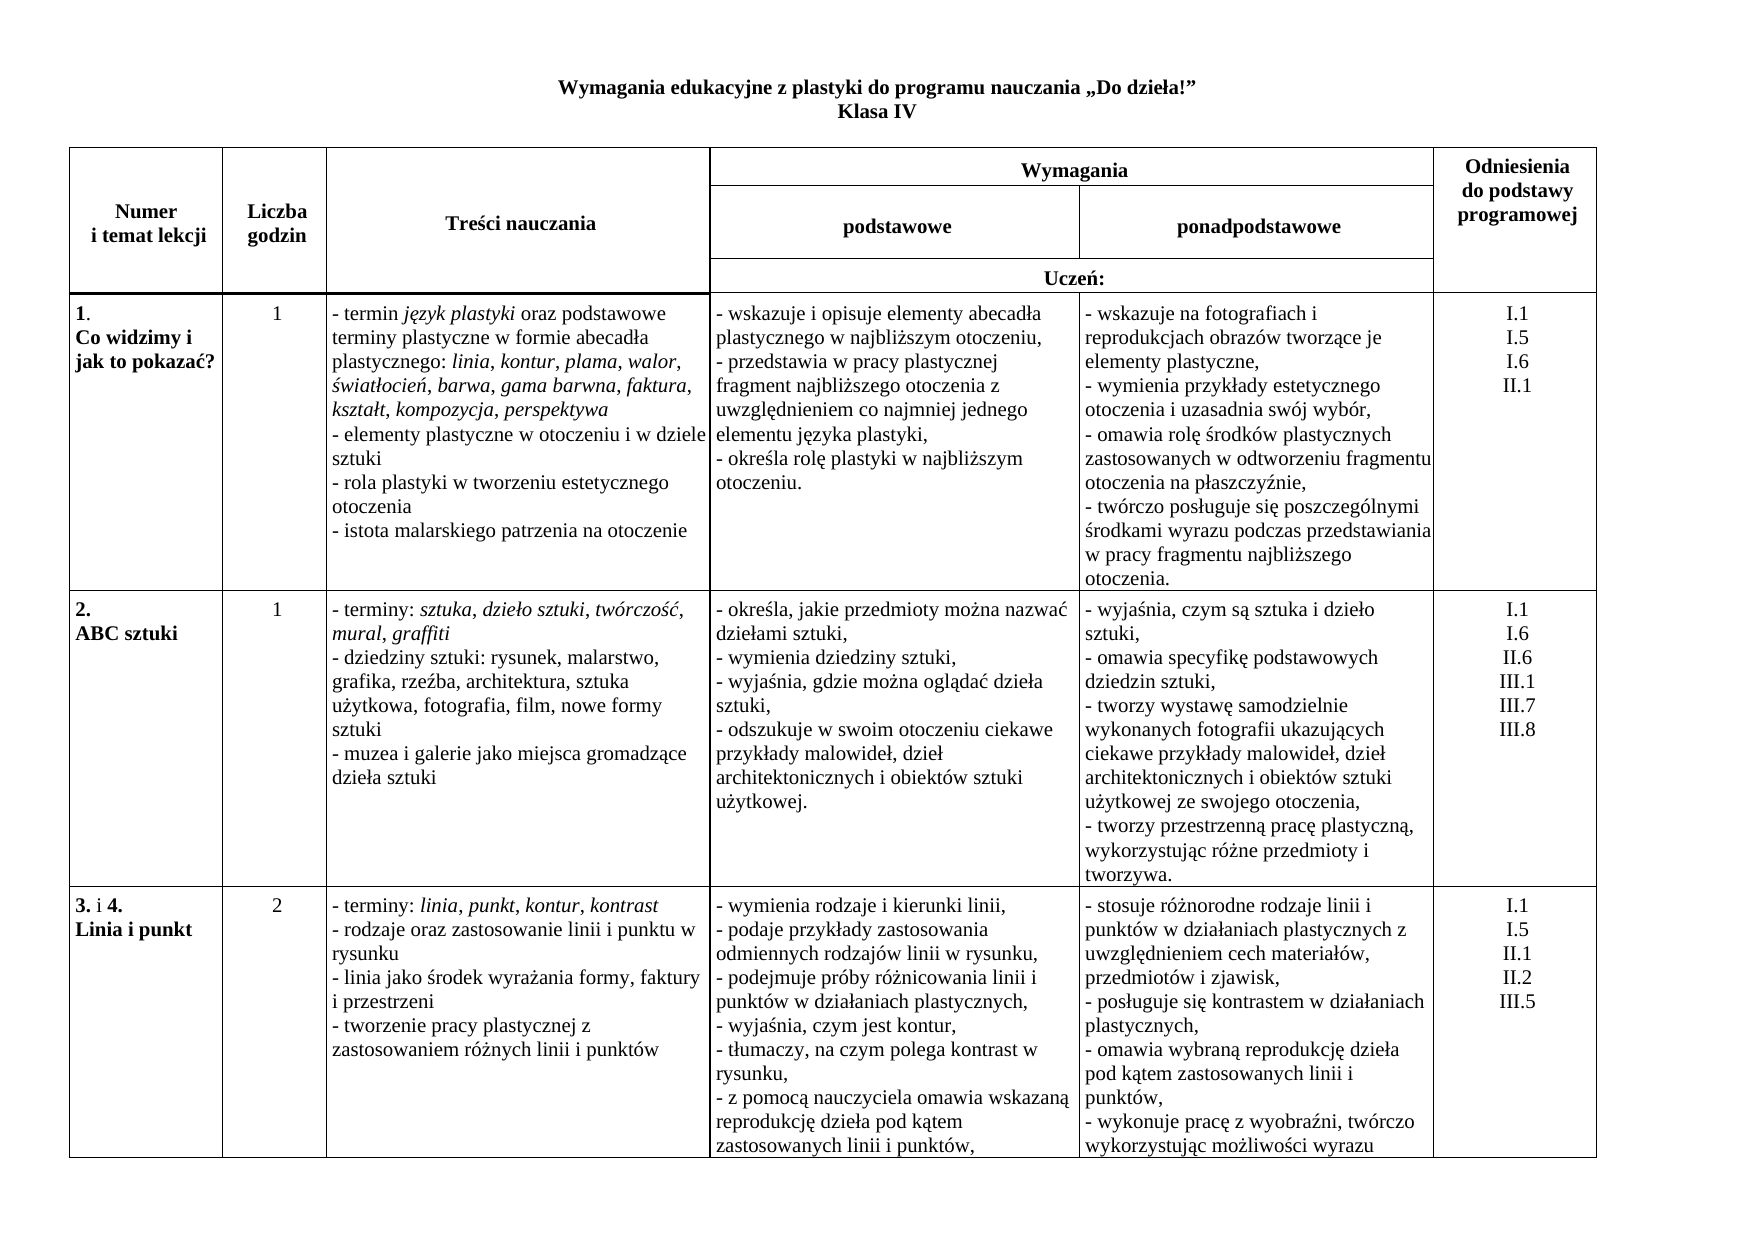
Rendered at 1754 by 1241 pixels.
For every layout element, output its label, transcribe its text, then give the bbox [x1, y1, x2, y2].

table_header Odniesienia do podstawy programowej [1434, 148, 1596, 292]
table_header Liczba godzin [223, 148, 326, 292]
table_cell Uczeń: [711, 259, 1433, 292]
table_header Treści nauczania [327, 148, 709, 292]
table_cell - termin język plastyki oraz podstawowe terminy plastyczne w formie abecadła plastycznego: linia, kontur, plama, walor, światłocień, barwa, gama barwna, faktura, kształt, kompozycja, perspektywa - elementy plastyczne w otoczeniu i w dziele sztuki - rola plastyki w tworzeniu estetycznego otoczenia - istota malarskiego patrzenia na otoczenie [327, 295, 709, 590]
table_cell ponadpodstawowe [1080, 186, 1433, 257]
table_cell - wskazuje na fotografiach i reprodukcjach obrazów tworzące je elementy plastyczne, - wymienia przykłady estetycznego otoczenia i uzasadnia swój wybór, - omawia rolę środków plastycznych zastosowanych w odtworzeniu fragmentu otoczenia na płaszczyźnie, - twórczo posługuje się poszczególnymi środkami wyrazu podczas przedstawiania w pracy fragmentu najbliższego otoczenia. [1080, 293, 1433, 590]
table_cell 1 [223, 591, 326, 886]
table_cell I.1 I.5 II.1 II.2 III.5 [1434, 887, 1596, 1157]
table_cell 1 [223, 295, 326, 590]
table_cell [1080, 887, 1433, 1157]
table_cell 2 [223, 887, 326, 1157]
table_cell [711, 887, 1079, 1157]
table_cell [327, 887, 709, 1157]
table_header Numer i temat lekcji [70, 148, 222, 292]
table_cell I.1 I.6 II.6 III.1 III.7 III.8 [1434, 591, 1596, 886]
text Klasa IV [75, 99, 1679, 123]
table_cell podstawowe [711, 186, 1079, 257]
text Wymagania edukacyjne z plastyki do programu nauczania „Do dzieła!” [75, 75, 1679, 99]
table_cell 1. Co widzimy i jak to pokazać? [70, 295, 222, 590]
table_cell - określa, jakie przedmioty można nazwać dziełami sztuki, - wymienia dziedziny sztuki, - wyjaśnia, gdzie można oglądać dzieła sztuki, - odszukuje w swoim otoczeniu ciekawe przykłady malowideł, dzieł architektonicznych i obiektów sztuki użytkowej. [711, 591, 1079, 886]
table_cell 2. ABC sztuki [70, 591, 222, 886]
table_cell - terminy: sztuka, dzieło sztuki, twórczość, mural, graffiti - dziedziny sztuki: rysunek, malarstwo, grafika, rzeźba, architektura, sztuka użytkowa, fotografia, film, nowe formy sztuki - muzea i galerie jako miejsca gromadzące dzieła sztuki [327, 591, 709, 886]
table_cell - wyjaśnia, czym są sztuka i dzieło sztuki, - omawia specyfikę podstawowych dziedzin sztuki, - tworzy wystawę samodzielnie wykonanych fotografii ukazujących ciekawe przykłady malowideł, dzieł architektonicznych i obiektów sztuki użytkowej ze swojego otoczenia, - tworzy przestrzenną pracę plastyczną, wykorzystując różne przedmioty i tworzywa. [1080, 591, 1433, 886]
table_cell 3. i 4. Linia i punkt [70, 887, 222, 1157]
table_header Wymagania [711, 148, 1433, 185]
table_cell - wskazuje i opisuje elementy abecadła plastycznego w najbliższym otoczeniu, - przedstawia w pracy plastycznej fragment najbliższego otoczenia z uwzględnieniem co najmniej jednego elementu języka plastyki, - określa rolę plastyki w najbliższym otoczeniu. [711, 293, 1079, 590]
table_cell I.1 I.5 I.6 II.1 [1434, 293, 1596, 590]
